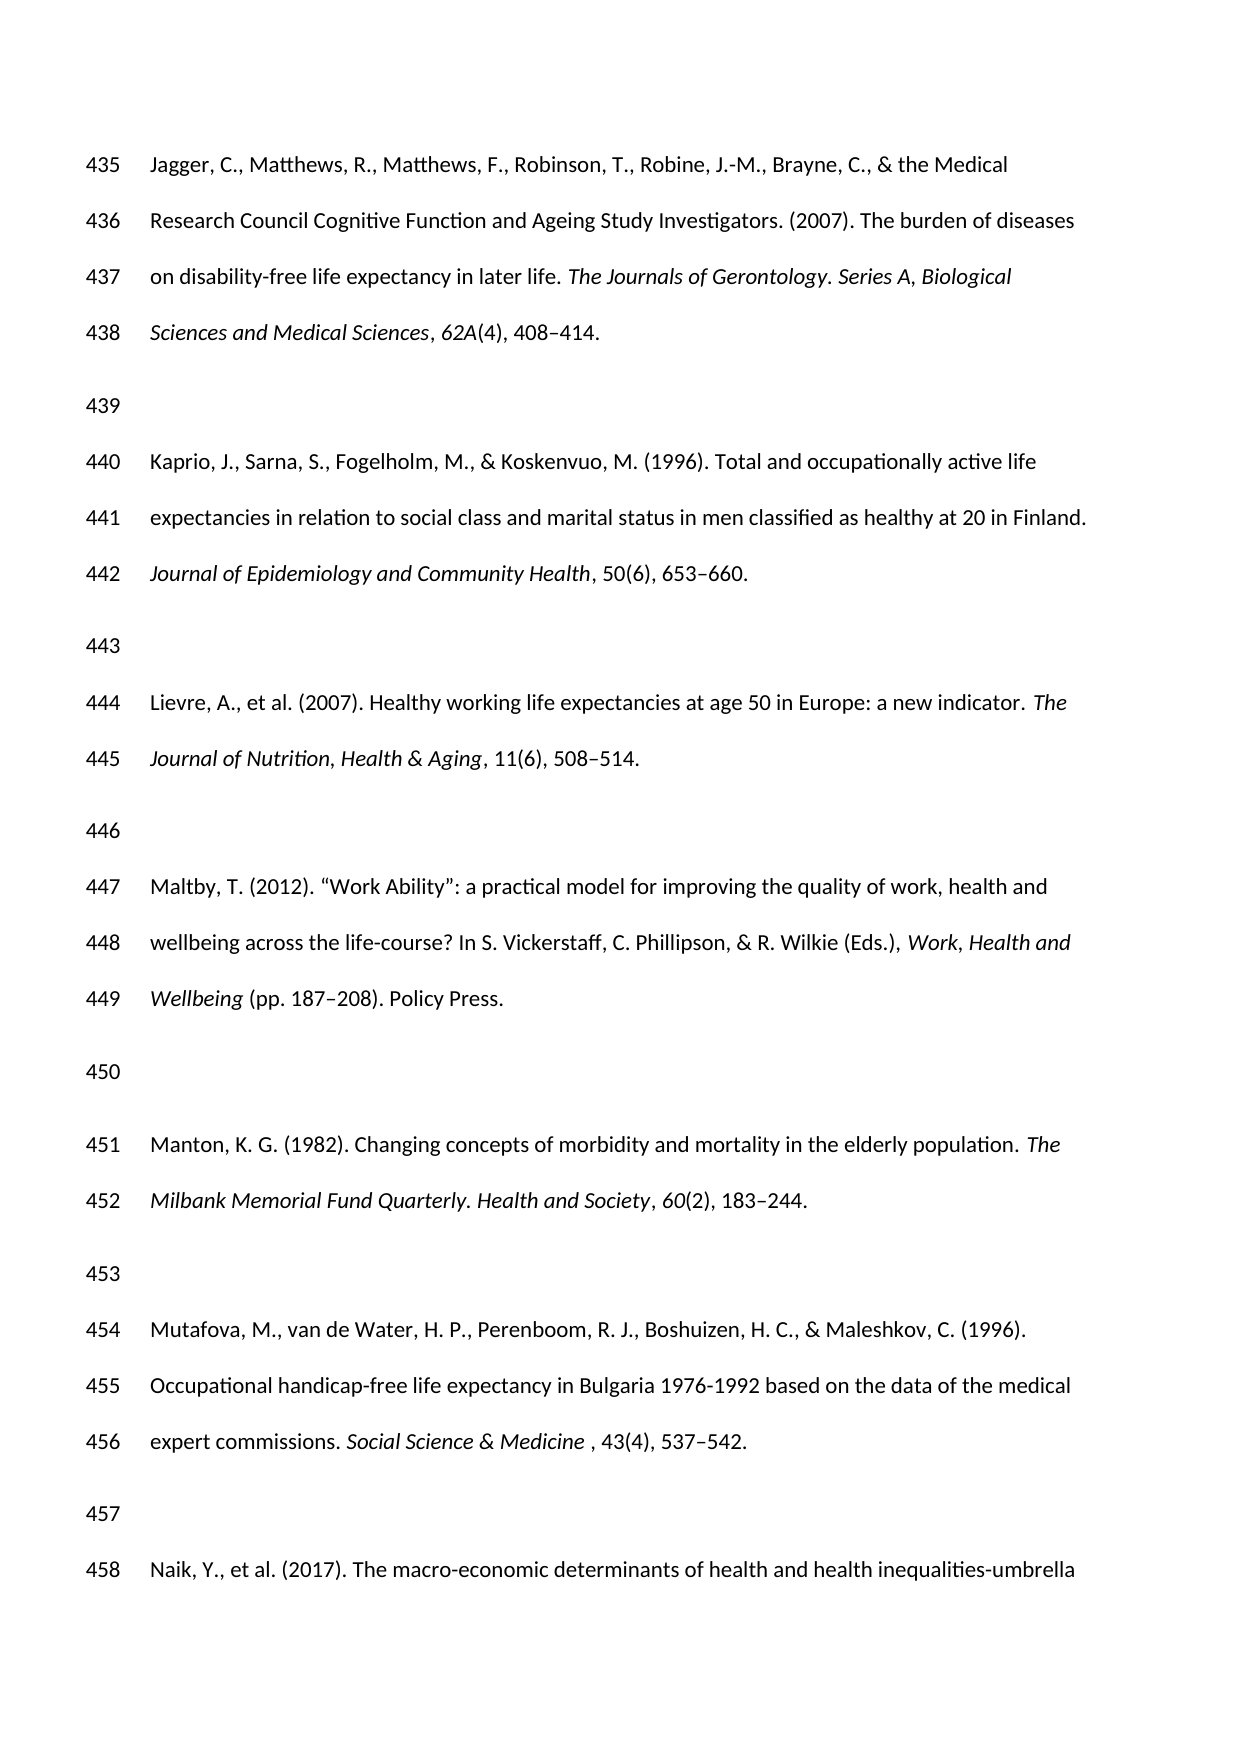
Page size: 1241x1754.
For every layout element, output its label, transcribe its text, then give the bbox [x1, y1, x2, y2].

text Manton, K. G. (1982). Changing concepts of morbidity and mortality in the elderly population. The Milbank Memorial Fund Quarterly. Health and Society, 60(2), 183–244. [150, 1130, 1090, 1214]
text Lievre, A., et al. (2007). Healthy working life expectancies at age 50 in Europe: a new indicator. The Journal of Nutrition, Health & Aging, 11(6), 508–514. [150, 632, 1090, 772]
text Maltby, T. (2012). “Work Ability”: a practical model for improving the quality of work, health and wellbeing across the life-course? In S. Vickerstaff, C. Phillipson, & R. Wilkie (Eds.), Work, Health and Wellbeing (pp. 187–208). Policy Press. [150, 816, 1090, 1013]
text Jagger, C., Matthews, R., Matthews, F., Robinson, T., Robine, J.-M., Brayne, C., & the Medical Research Council Cognitive Function and Ageing Study Investigators. (2007). The burden of diseases on disability-free life expectancy in later life. The Journals of Gerontology. Series A, Biological Sciences and Medical Sciences, 62A(4), 408–414. [150, 150, 1090, 346]
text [150, 1499, 1090, 1584]
text Kaprio, J., Sarna, S., Fogelholm, M., & Koskenvuo, M. (1996). Total and occupationally active life expectancies in relation to social class and marital status in men classified as healthy at 20 in Finland. Journal of Epidemiology and Community Health, 50(6), 653–660. [150, 391, 1090, 587]
text Mutafova, M., van de Water, H. P., Perenboom, R. J., Boshuizen, H. C., & Maleshkov, C. (1996). Occupational handicap-free life expectancy in Bulgaria 1976-1992 based on the data of the medical expert commissions. Social Science & Medicine , 43(4), 537–542. [150, 1259, 1090, 1455]
